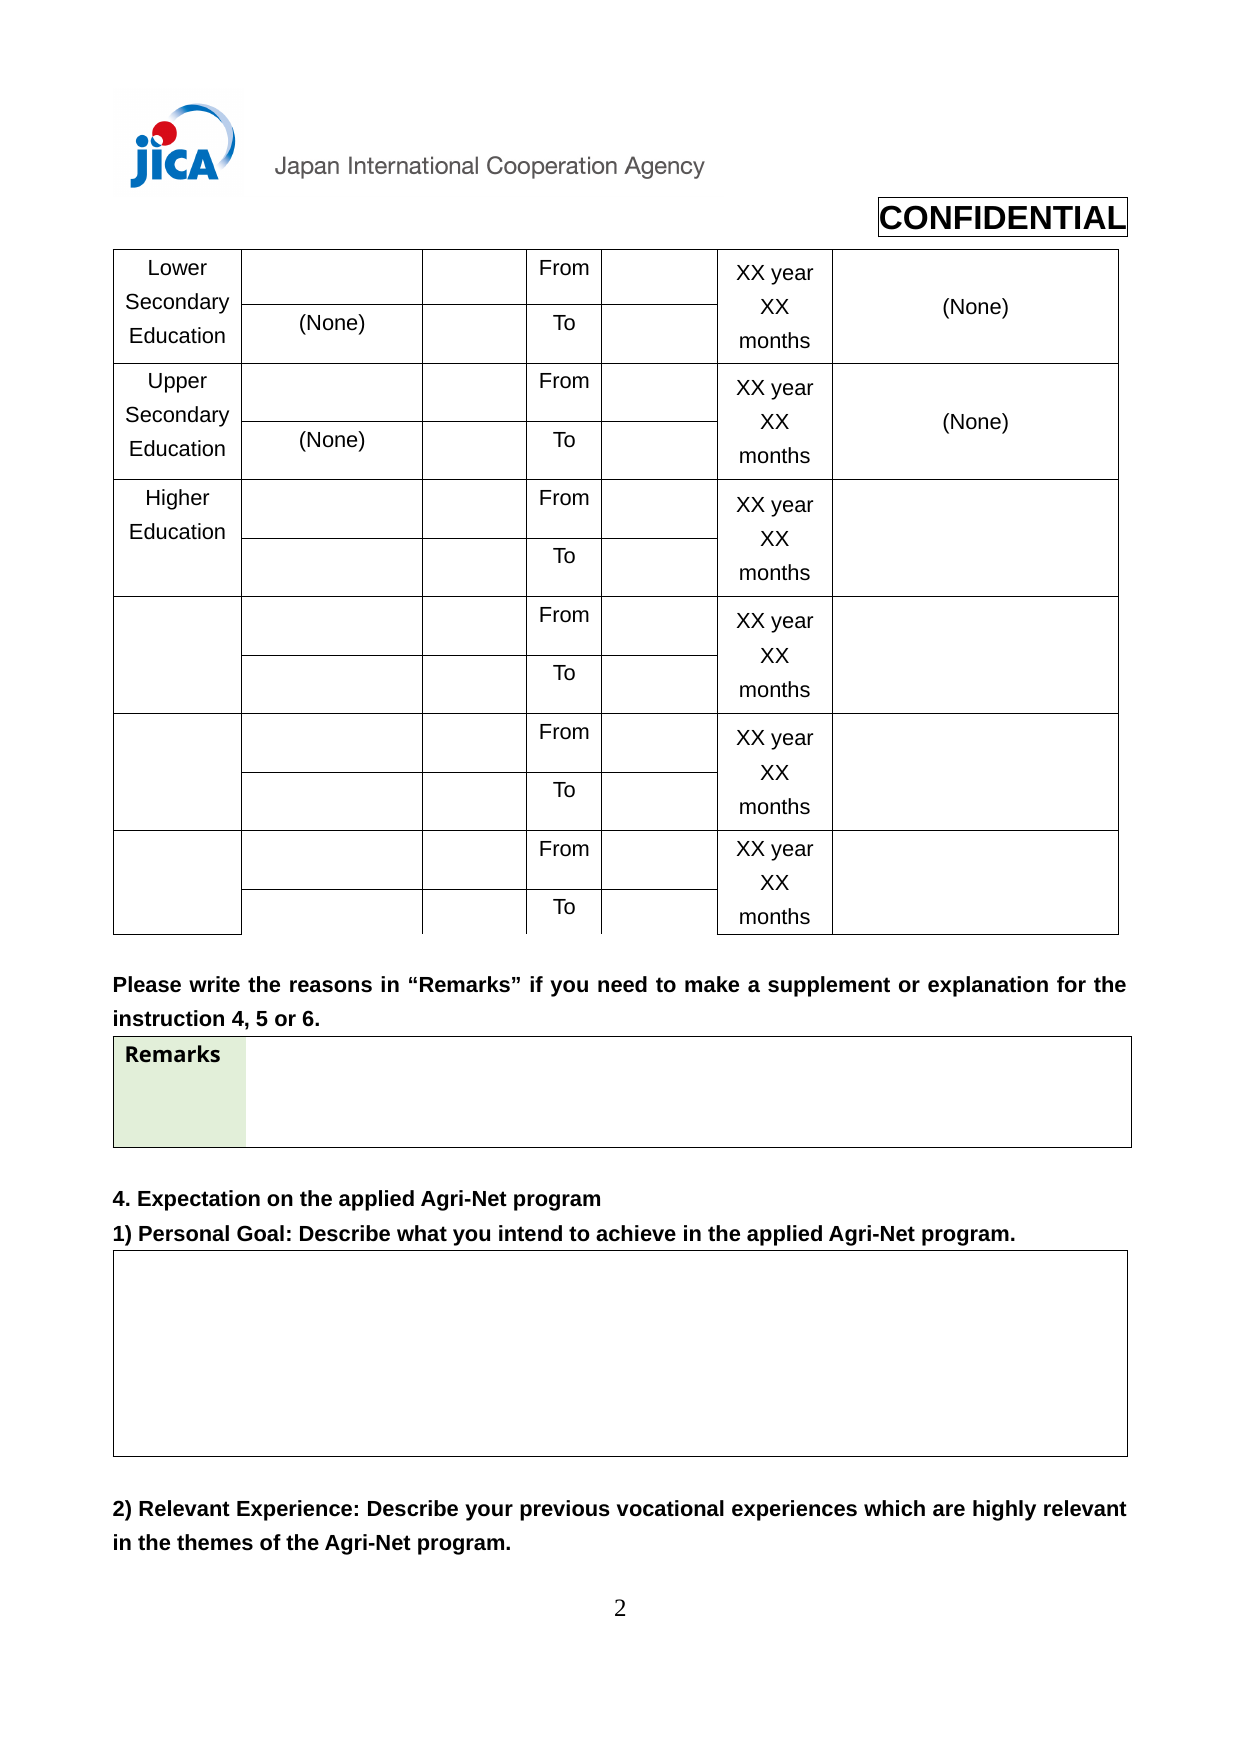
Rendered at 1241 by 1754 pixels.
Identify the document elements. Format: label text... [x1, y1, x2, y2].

table_cell [833, 480, 1118, 596]
table_cell XX year XX months [718, 714, 832, 830]
table_cell [423, 422, 526, 479]
table_cell [242, 890, 422, 933]
table_cell [114, 714, 241, 830]
table_cell Lower Secondary Education [114, 250, 241, 362]
table_cell [242, 597, 422, 655]
table_cell (None) [242, 305, 422, 362]
table_cell [423, 831, 526, 888]
table_cell [602, 890, 717, 933]
table_header Remarks [114, 1037, 246, 1147]
table_cell To [527, 890, 601, 933]
table_cell [242, 539, 422, 596]
table_cell [423, 773, 526, 830]
table_cell [423, 539, 526, 596]
table_cell [423, 890, 526, 933]
picture [112, 88, 724, 197]
table_header [246, 1037, 1131, 1147]
table_cell [242, 250, 422, 304]
table_cell [114, 597, 241, 713]
table_cell To [527, 422, 601, 479]
table_cell [602, 656, 717, 713]
table_cell [242, 773, 422, 830]
table_cell [602, 305, 717, 362]
table_cell (None) [833, 250, 1118, 362]
table_cell XX year XX months [718, 597, 832, 713]
table_cell To [527, 539, 601, 596]
table_cell [423, 597, 526, 655]
table_cell [423, 480, 526, 538]
table_cell [423, 364, 526, 421]
table_cell [114, 831, 241, 933]
table_cell [242, 364, 422, 421]
table_cell [423, 714, 526, 772]
table_cell [602, 539, 717, 596]
text Please write the reasons in “Remarks” if you need to make a supplement or explanation for the instruction 4, 5 or 6. [112, 968, 1128, 1036]
table_cell [602, 480, 717, 538]
table_cell Higher Education [114, 480, 241, 596]
table_cell [242, 656, 422, 713]
table_cell To [527, 305, 601, 362]
table_cell From [527, 714, 601, 772]
table_cell To [527, 773, 601, 830]
table_cell [242, 831, 422, 888]
table_cell [602, 597, 717, 655]
table_cell [242, 480, 422, 538]
table_cell XX year XX months [718, 364, 832, 479]
table_cell From [527, 364, 601, 421]
table_cell [242, 714, 422, 772]
table_cell (None) [242, 422, 422, 479]
table_cell [833, 597, 1118, 713]
table_cell [602, 422, 717, 479]
table_cell [602, 250, 717, 304]
table_cell [833, 831, 1118, 933]
table_cell [602, 773, 717, 830]
table_cell [423, 656, 526, 713]
table_cell To [527, 656, 601, 713]
table_cell XX year XX months [718, 831, 832, 933]
table_cell [602, 364, 717, 421]
table_cell Upper Secondary Education [114, 364, 241, 479]
text 2) Relevant Experience: Describe your previous vocational experiences which are highly relevant in the themes of the Agri-Net program. [112, 1491, 1128, 1560]
table_cell [423, 305, 526, 362]
table_cell From [527, 250, 601, 304]
table_cell [423, 250, 526, 304]
text 4. Expectation on the applied Agri-Net program [112, 1182, 1128, 1216]
table_cell (None) [833, 364, 1118, 479]
table_cell From [527, 831, 601, 888]
text 1) Personal Goal: Describe what you intend to achieve in the applied Agri-Net program. [112, 1216, 1128, 1250]
table_cell [602, 714, 717, 772]
table_cell From [527, 597, 601, 655]
table_cell XX year XX months [718, 250, 832, 362]
table_cell From [527, 480, 601, 538]
table_cell [602, 831, 717, 888]
table_header [114, 1251, 1127, 1456]
table_cell XX year XX months [718, 480, 832, 596]
table_cell [833, 714, 1118, 830]
